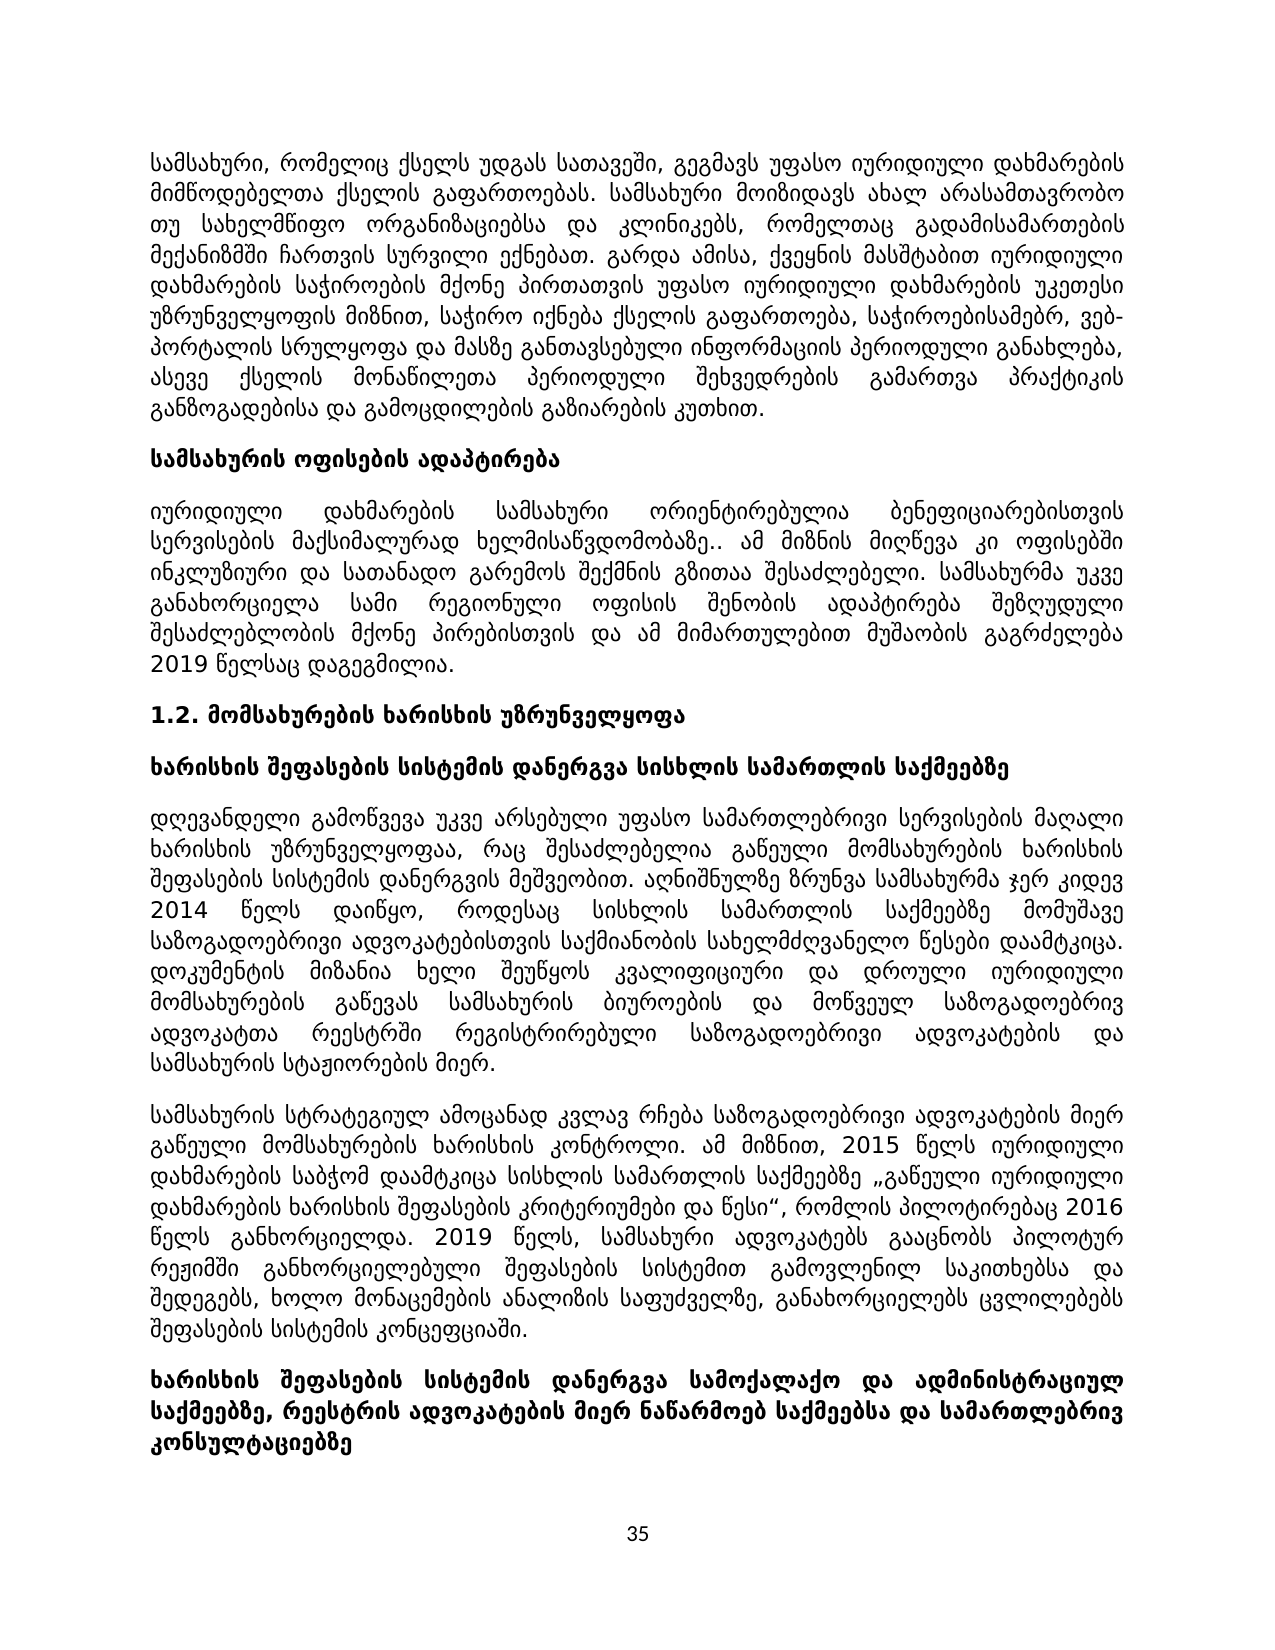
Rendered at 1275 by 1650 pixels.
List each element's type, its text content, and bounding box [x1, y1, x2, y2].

text სამსახურის ოფისების ადაპტირება [150, 446, 1125, 473]
text სამსახურის სტრატეგიულ ამოცანად კვლავ რჩება საზოგადოებრივი ადვოკატების მიერ გაწეული მომსახურების ხარისხის კონტროლი. ამ მიზნით, 2015 წელს იურიდიული დახმარების საბჭომ დაამტკიცა სისხლის სამართლის საქმეებზე „გაწეული იურიდიული დახმარების ხარისხის შეფასების კრიტერიუმები და წესი“, რომლის პილოტირებაც 2016 წელს განხორციელდა. 2019 წელს, სამსახური ადვოკატებს გააცნობს პილოტურ რეჟიმში განხორციელებული შეფასების სისტემით გამოვლენილ საკითხებსა და შედეგებს, ხოლო მონაცემების ანალიზის საფუძველზე, განახორციელებს ცვლილებებს შეფასების სისტემის კონცეფციაში. [150, 1102, 1125, 1343]
text იურიდიული დახმარების სამსახური ორიენტირებულია ბენეფიციარებისთვის სერვისების მაქსიმალურად ხელმისაწვდომობაზე.. ამ მიზნის მიღწევა კი ოფისებში ინკლუზიური და სათანადო გარემოს შექმნის გზითაა შესაძლებელი. სამსახურმა უკვე განახორციელა სამი რეგიონული ოფისის შენობის ადაპტირება შეზღუდული შესაძლებლობის მქონე პირებისთვის და ამ მიმართულებით მუშაობის გაგრძელება 2019 წელსაც დაგეგმილია. [150, 498, 1125, 678]
text დღევანდელი გამოწვევა უკვე არსებული უფასო სამართლებრივი სერვისების მაღალი ხარისხის უზრუნველყოფაა, რაც შესაძლებელია გაწეული მომსახურების ხარისხის შეფასების სისტემის დანერგვის მეშვეობით. აღნიშნულზე ზრუნვა სამსახურმა ჯერ კიდევ 2014 წელს დაიწყო, როდესაც სისხლის სამართლის საქმეებზე მომუშავე საზოგადოებრივი ადვოკატებისთვის საქმიანობის სახელმძღვანელო წესები დაამტკიცა. დოკუმენტის მიზანია ხელი შეუწყოს კვალიფიციური და დროული იურიდიული მომსახურების გაწევას სამსახურის ბიუროების და მოწვეულ საზოგადოებრივ ადვოკატთა რეესტრში რეგისტრირებული საზოგადოებრივი ადვოკატების და სამსახურის სტაჟიორების მიერ. [150, 805, 1125, 1077]
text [150, 150, 1125, 422]
text 1.2. მომსახურების ხარისხის უზრუნველყოფა [150, 702, 1125, 729]
text ხარისხის შეფასების სისტემის დანერგვა სამოქალაქო და ადმინისტრაციულ საქმეებზე, რეესტრის ადვოკატების მიერ ნაწარმოებ საქმეებსა და სამართლებრივ კონსულტაციებზე [150, 1368, 1125, 1456]
text ხარისხის შეფასების სისტემის დანერგვა სისხლის სამართლის საქმეებზე [150, 754, 1125, 781]
